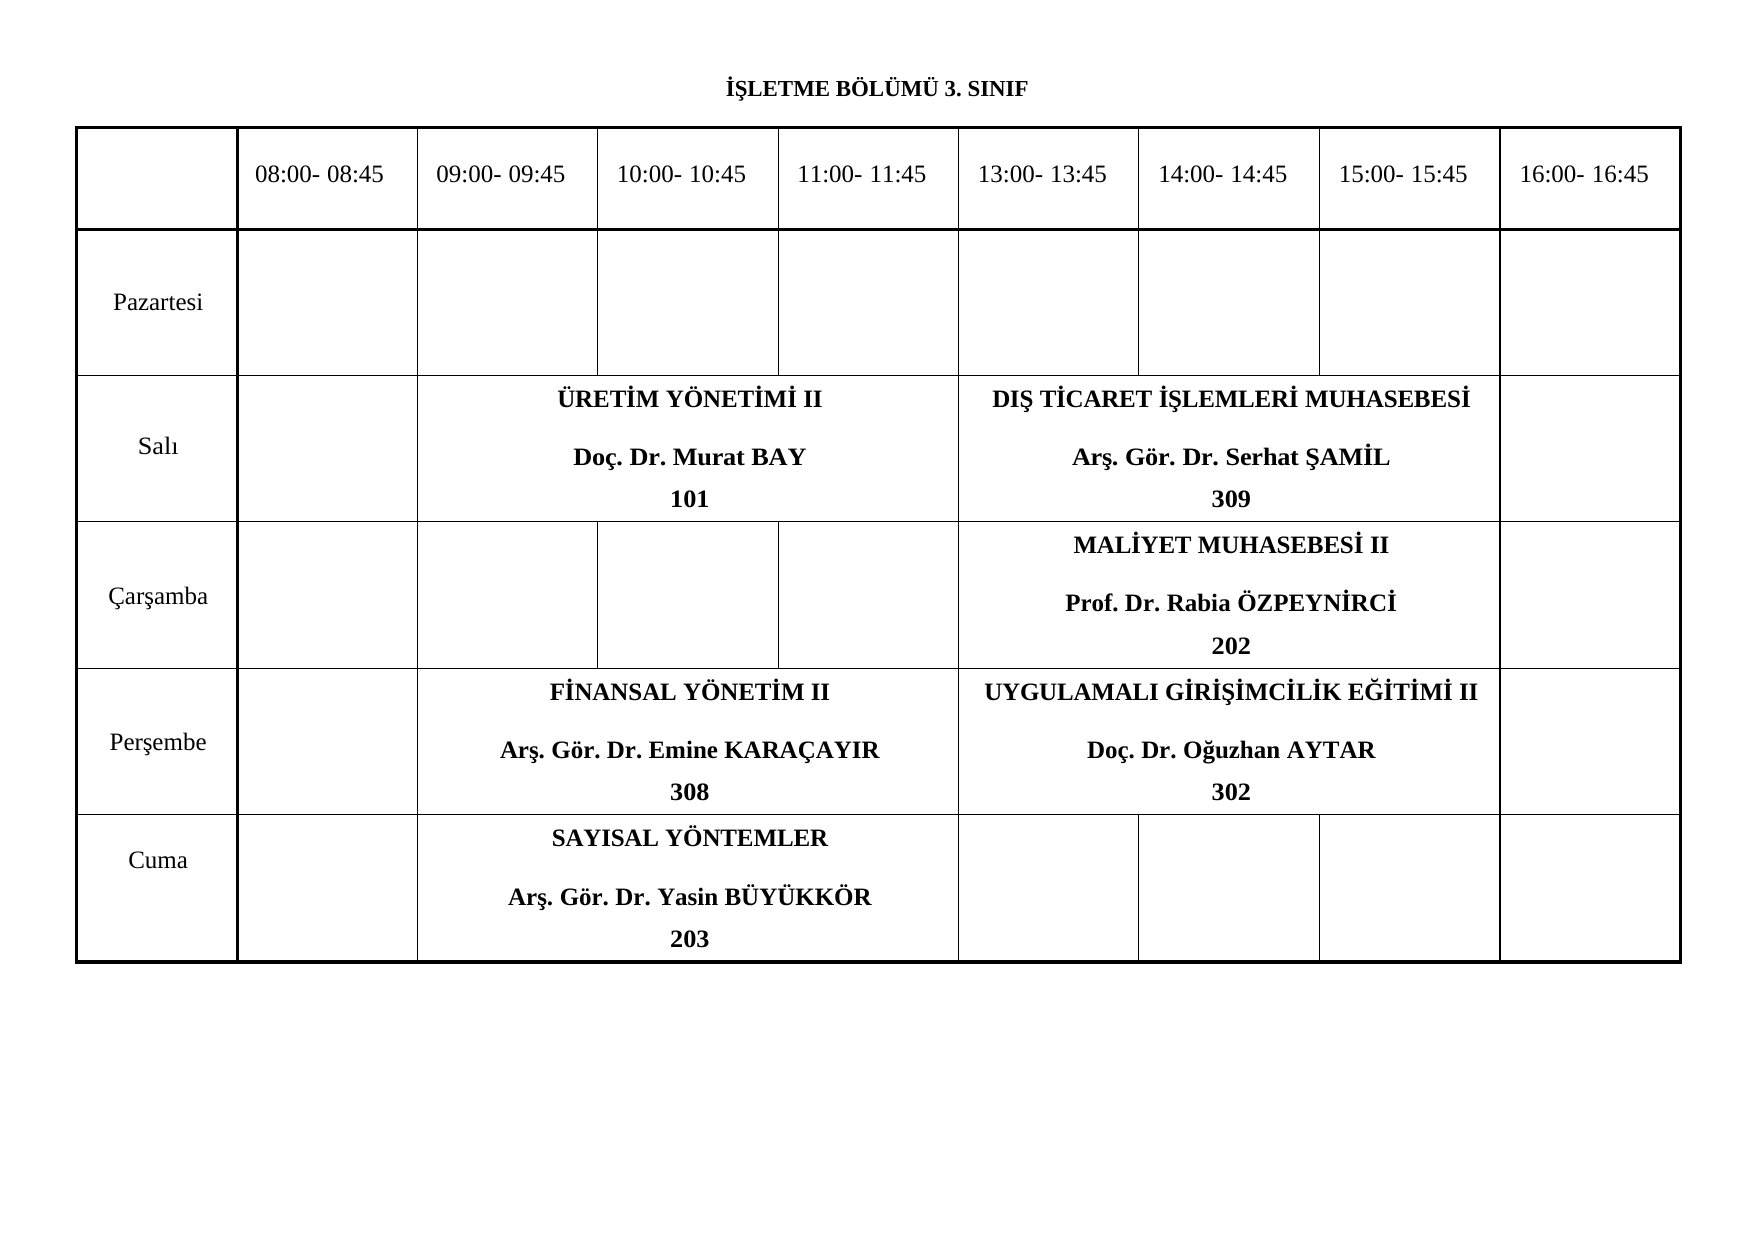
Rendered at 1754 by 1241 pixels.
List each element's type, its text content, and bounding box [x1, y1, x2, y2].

table_cell Cuma [78, 815, 236, 960]
table_cell [418, 231, 597, 374]
table_cell [418, 522, 597, 667]
table_cell [1501, 231, 1679, 374]
text İŞLETME BÖLÜMÜ 3. SINIF [75, 75, 1679, 101]
table_cell [1501, 522, 1679, 667]
table_cell [1320, 231, 1499, 374]
table_header 09:00- 09:45 [418, 129, 597, 228]
table_cell Pazartesi [78, 231, 236, 374]
table_cell [1139, 815, 1319, 960]
table_cell [239, 815, 417, 960]
table_cell FİNANSAL YÖNETİM II Arş. Gör. Dr. Emine KARAÇAYIR 308 [418, 669, 958, 814]
table_cell [1139, 231, 1319, 374]
table_header 15:00- 15:45 [1320, 129, 1499, 228]
table_cell [779, 231, 958, 374]
table_cell [239, 231, 417, 374]
table_cell [779, 522, 958, 667]
table_cell [239, 522, 417, 667]
table_cell [1501, 815, 1679, 960]
table_cell [959, 231, 1138, 374]
table_cell Salı [78, 376, 236, 521]
table_cell SAYISAL YÖNTEMLER Arş. Gör. Dr. Yasin BÜYÜKKÖR 203 [418, 815, 958, 960]
table_cell DIŞ TİCARET İŞLEMLERİ MUHASEBESİ Arş. Gör. Dr. Serhat ŞAMİL 309 [959, 376, 1499, 521]
table_cell [959, 815, 1138, 960]
table_header [78, 129, 236, 228]
table_cell UYGULAMALI GİRİŞİMCİLİK EĞİTİMİ II Doç. Dr. Oğuzhan AYTAR 302 [959, 669, 1499, 814]
table_cell [239, 669, 417, 814]
table_header 14:00- 14:45 [1139, 129, 1319, 228]
table_header 11:00- 11:45 [779, 129, 958, 228]
table_header 08:00- 08:45 [239, 129, 417, 228]
table_cell MALİYET MUHASEBESİ II Prof. Dr. Rabia ÖZPEYNİRCİ 202 [959, 522, 1499, 667]
table_cell Perşembe [78, 669, 236, 814]
table_cell [1320, 815, 1499, 960]
table_header 16:00- 16:45 [1501, 129, 1679, 228]
table_cell [239, 376, 417, 521]
table_cell [1501, 376, 1679, 521]
table_cell Çarşamba [78, 522, 236, 667]
table_header 10:00- 10:45 [598, 129, 778, 228]
table_cell [1501, 669, 1679, 814]
table_cell [598, 231, 778, 374]
table_cell [598, 522, 778, 667]
table_cell ÜRETİM YÖNETİMİ II Doç. Dr. Murat BAY 101 [418, 376, 958, 521]
table_header 13:00- 13:45 [959, 129, 1138, 228]
